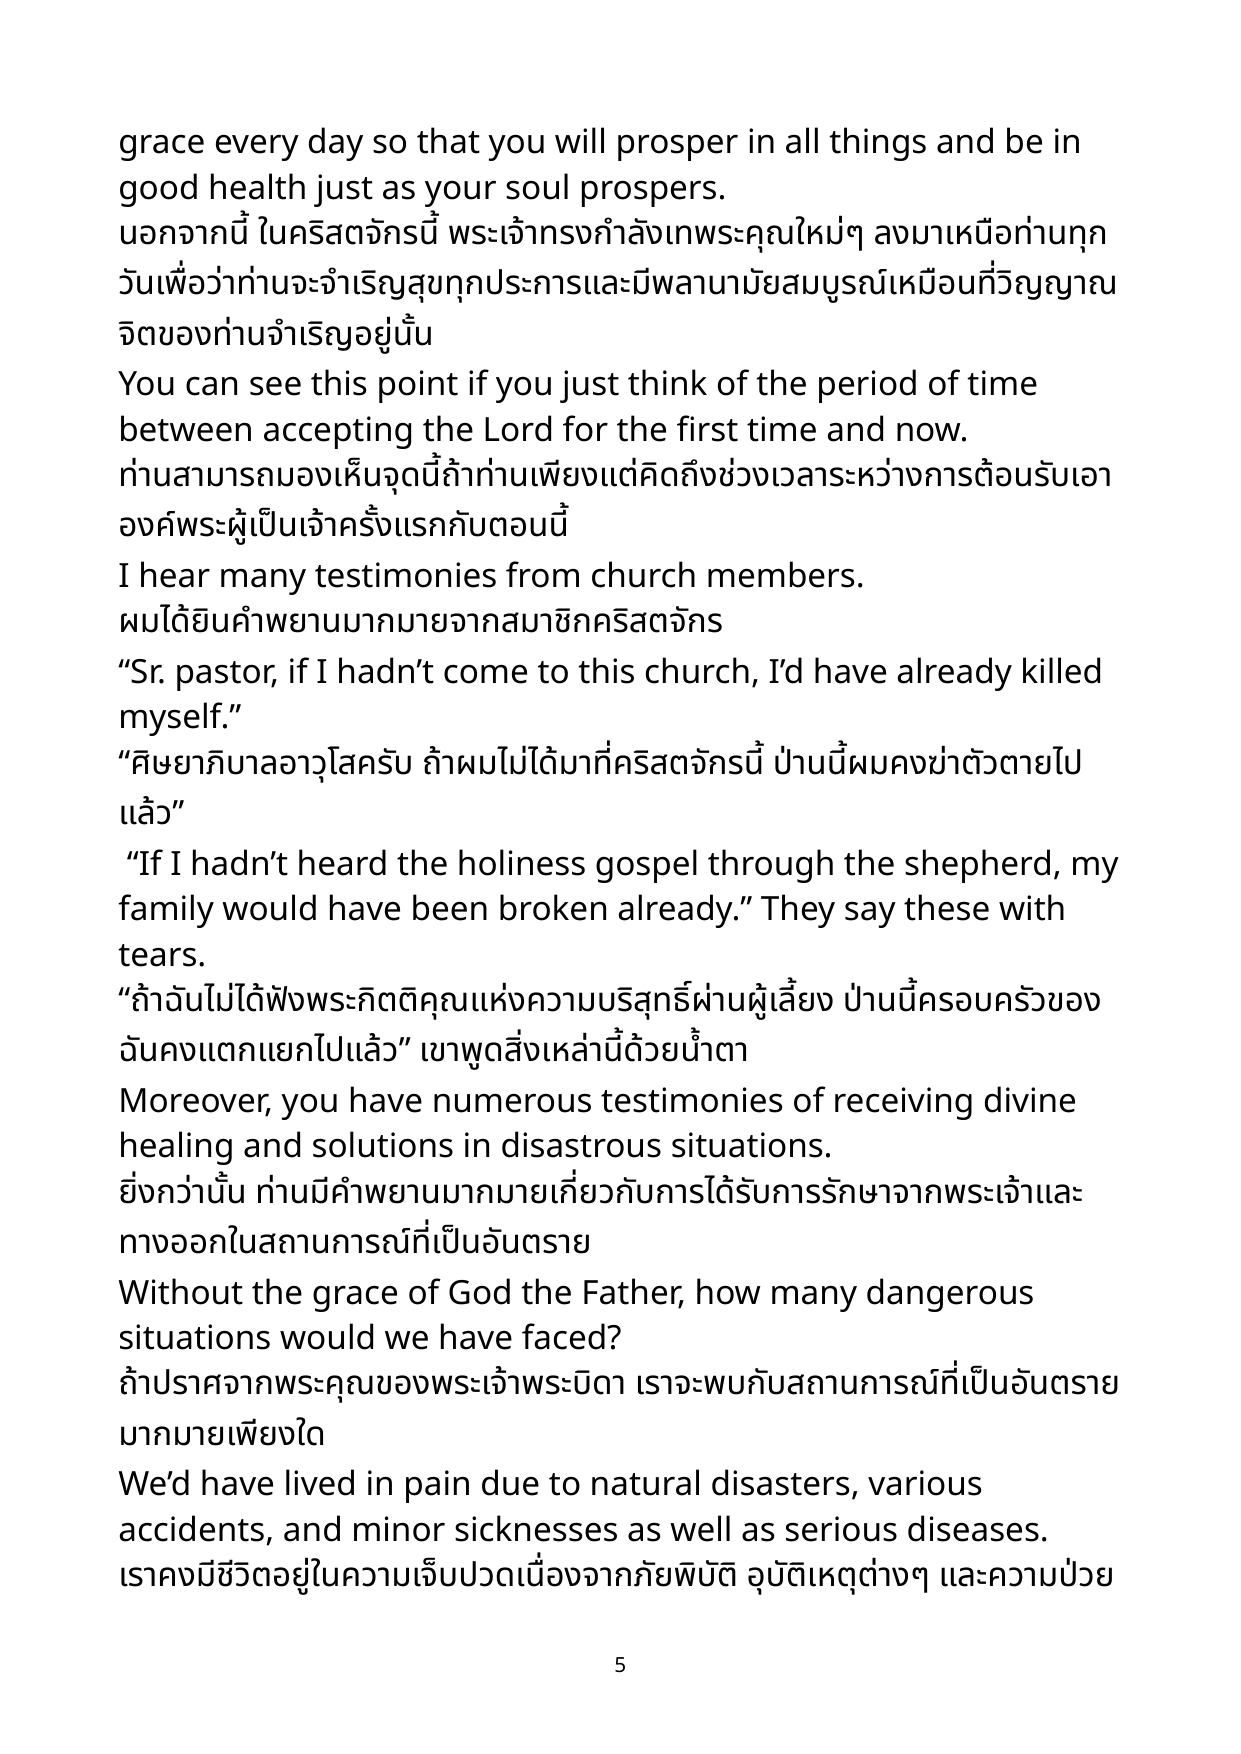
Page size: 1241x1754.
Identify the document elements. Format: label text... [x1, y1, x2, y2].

text ผมได้ยินคำพยานมากมายจากสมาชิกคริสตจักร [118, 597, 1122, 648]
text Without the grace of God the Father, how many dangerous situations would we have faced? [118, 1268, 1122, 1359]
text ถ้าปราศจากพระคุณของพระเจ้าพระบิดา เราจะพบกับสถานการณ์ที่เป็นอันตรายมากมายเพียงใด [118, 1359, 1122, 1460]
text ท่านสามารถมองเห็นจุดนี้ถ้าท่านเพียงแต่คิดถึงช่วงเวลาระหว่างการต้อนรับเอาองค์พระผู้เป็นเจ้าครั้งแรกกับตอนนี้ [118, 451, 1122, 552]
text “Sr. pastor, if I hadn’t come to this church, I’d have already killed myself.” [118, 648, 1122, 738]
text นอกจากนี้ ในคริสตจักรนี้ พระเจ้าทรงกำลังเทพระคุณใหม่ๆ ลงมาเหนือท่านทุกวันเพื่อว่าท่านจะจำเริญสุขทุกประการและมีพลานามัยสมบูรณ์เหมือนที่วิญญาณจิตของท่านจำเริญอยู่นั้น [118, 209, 1122, 360]
text “ถ้าฉันไม่ได้ฟังพระกิตติคุณแห่งความบริสุทธิ์ผ่านผู้เลี้ยง ป่านนี้ครอบครัวของฉันคงแตกแยกไปแล้ว” เขาพูดสิ่งเหล่านี้ด้วยน้ำตา [118, 976, 1122, 1077]
text “ศิษยาภิบาลอาวุโสครับ ถ้าผมไม่ได้มาที่คริสตจักรนี้ ป่านนี้ผมคงฆ่าตัวตายไปแล้ว” [118, 738, 1122, 839]
text “If I hadn’t heard the holiness gospel through the shepherd, my family would have been broken already.” They say these with tears. [118, 839, 1122, 976]
text ยิ่งกว่านั้น ท่านมีคำพยานมากมายเกี่ยวกับการได้รับการรักษาจากพระเจ้าและทางออกในสถานการณ์ที่เป็นอันตราย [118, 1168, 1122, 1268]
text We’d have lived in pain due to natural disasters, various accidents, and minor sicknesses as well as serious diseases. [118, 1460, 1122, 1551]
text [118, 118, 1122, 209]
text You can see this point if you just think of the period of time between accepting the Lord for the first time and now. [118, 360, 1122, 451]
text Moreover, you have numerous testimonies of receiving divine healing and solutions in disastrous situations. [118, 1077, 1122, 1168]
text I hear many testimonies from church members. [118, 552, 1122, 597]
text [118, 1551, 1122, 1601]
